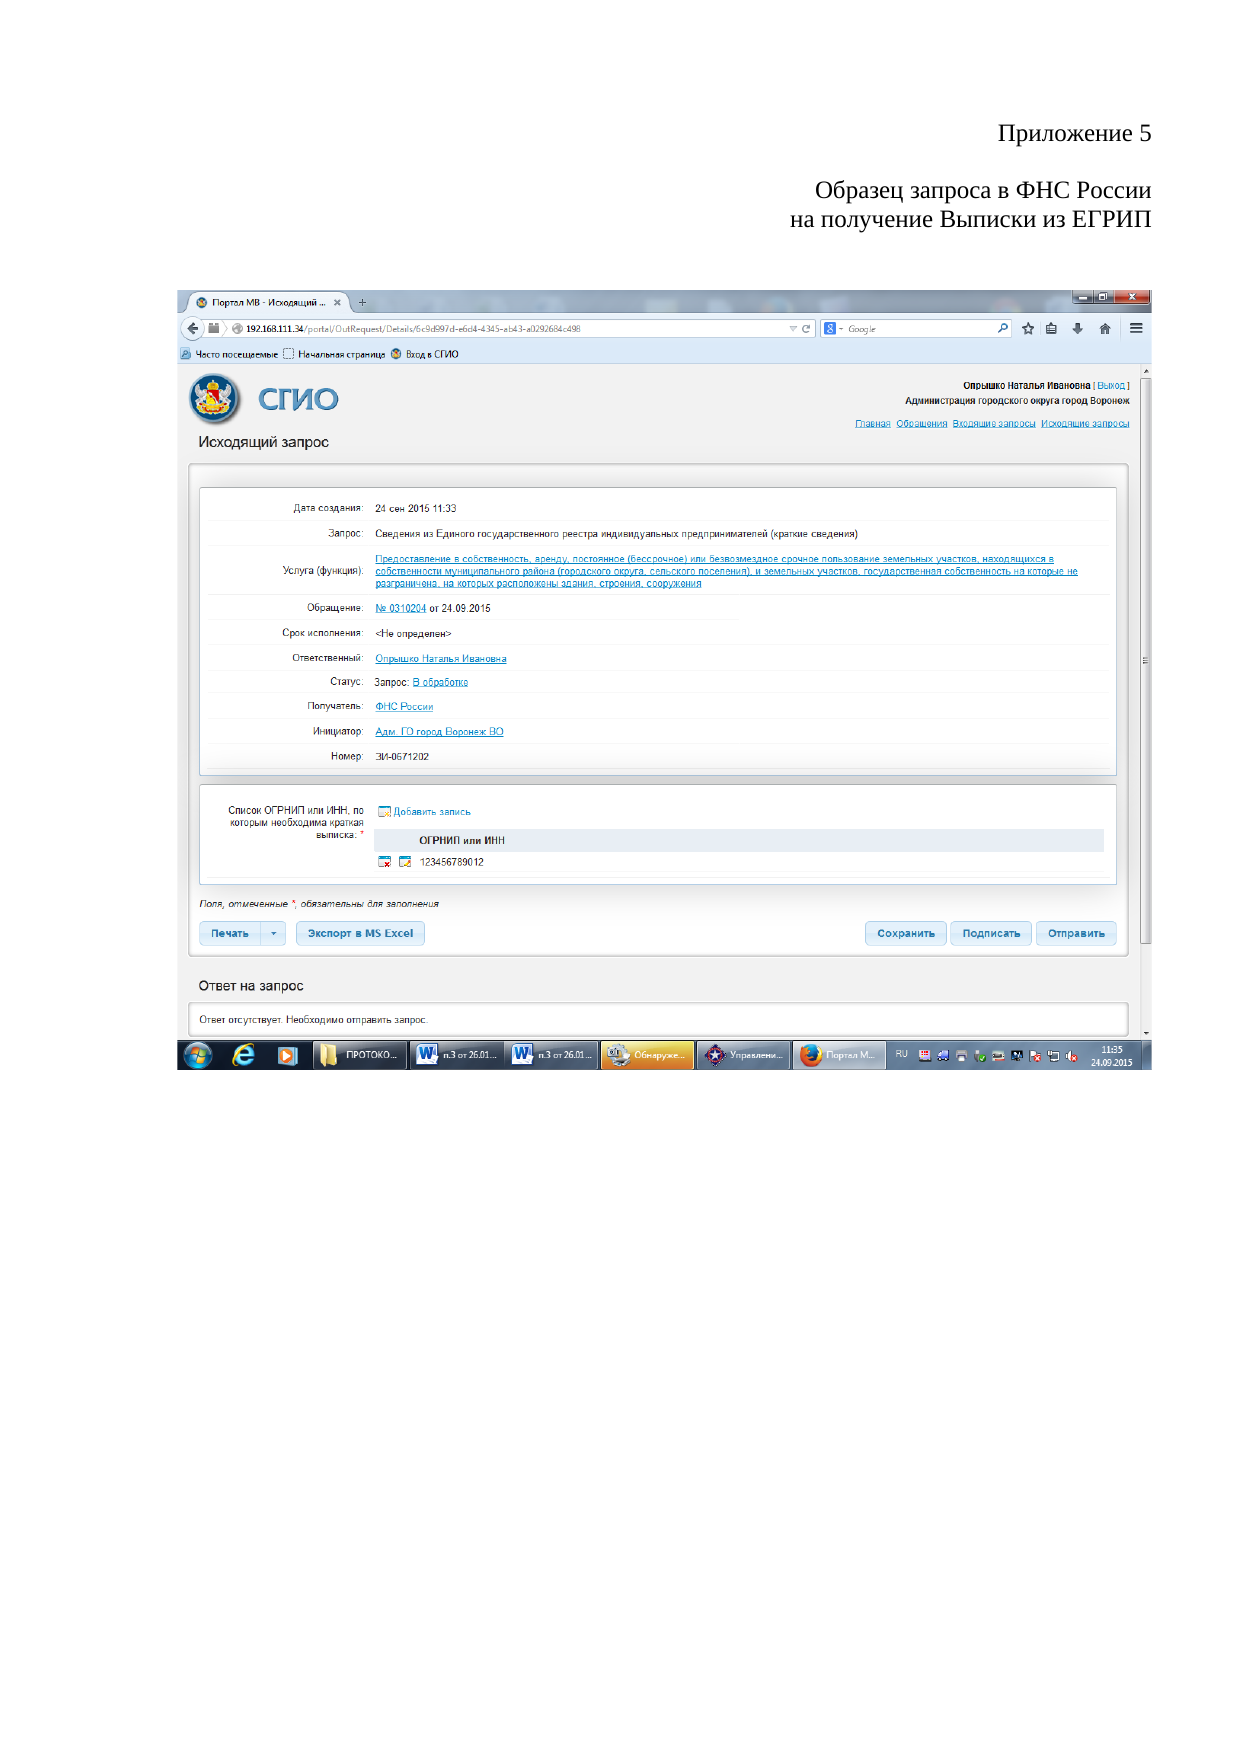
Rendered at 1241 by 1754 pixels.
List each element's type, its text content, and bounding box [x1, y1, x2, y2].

text Приложение 5 [177, 118, 1152, 147]
picture [177, 290, 1152, 1070]
text на получение Выписки из ЕГРИП [177, 204, 1152, 233]
text Образец запроса в ФНС России [177, 176, 1152, 204]
